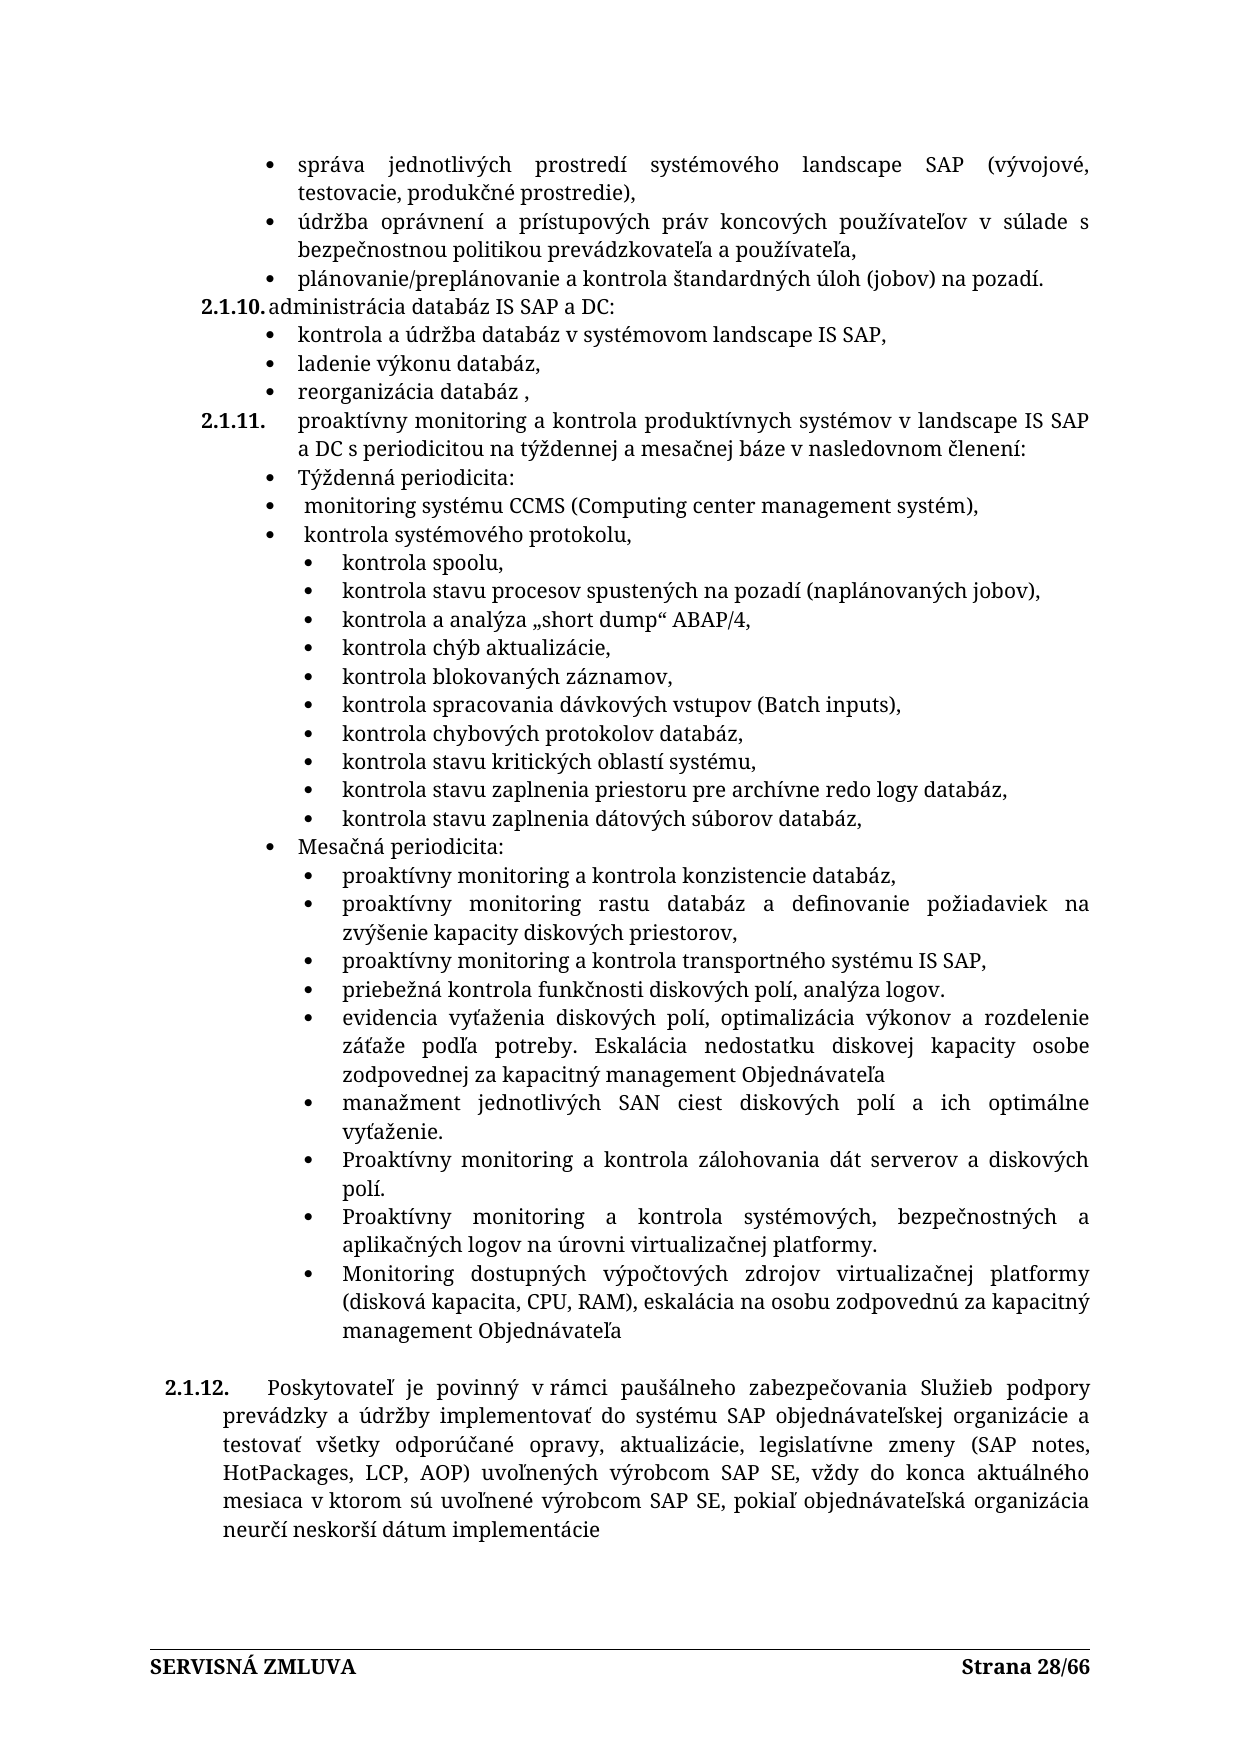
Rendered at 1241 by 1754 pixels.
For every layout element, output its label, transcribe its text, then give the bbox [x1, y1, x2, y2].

list kontrola chybových protokolov databáz, [304, 719, 1090, 747]
list proaktívny monitoring a kontrola konzistencie databáz, [304, 861, 1090, 889]
list kontrola spoolu, [304, 548, 1090, 577]
list kontrola systémového protokolu, [266, 520, 1090, 548]
list proaktívny monitoring a kontrola transportného systému IS SAP, [304, 946, 1090, 975]
list administrácia databáz IS SAP a DC: [201, 292, 1090, 321]
list údržba oprávnení a prístupových práv koncových používateľov v súlade s bezpečnostnou politikou prevádzkovateľa a používateľa, [266, 207, 1090, 264]
list Monitoring dostupných výpočtových zdrojov virtualizačnej platformy (disková kapacita, CPU, RAM), eskalácia na osobu zodpovednú za kapacitný management Objednávateľa [304, 1259, 1090, 1344]
list kontrola stavu kritických oblastí systému, [304, 747, 1090, 776]
list proaktívny monitoring a kontrola produktívnych systémov v landscape IS SAP a DC s periodicitou na týždennej a mesačnej báze v nasledovnom členení: [201, 406, 1090, 463]
list monitoring systému CCMS (Computing center management systém), [266, 491, 1090, 520]
list kontrola a údržba databáz v systémovom landscape IS SAP, [266, 321, 1090, 349]
list Poskytovateľ je povinný v rámci paušálneho zabezpečovania Služieb podpory prevádzky a údržby implementovať do systému SAP objednávateľskej organizácie a testovať všetky odporúčané opravy, aktualizácie, legislatívne zmeny (SAP notes, HotPackages, LCP, AOP) uvoľnených výrobcom SAP SE, vždy do konca aktuálného mesiaca v ktorom sú uvoľnené výrobcom SAP SE, pokiaľ objednávateľská organizácia neurčí neskorší dátum implementácie [165, 1373, 1090, 1543]
list kontrola stavu procesov spustených na pozadí (naplánovaných jobov), [304, 577, 1090, 605]
list Proaktívny monitoring a kontrola zálohovania dát serverov a diskových polí. [304, 1145, 1090, 1202]
list Týždenná periodicita: [266, 463, 1090, 491]
list kontrola stavu zaplnenia priestoru pre archívne redo logy databáz, [304, 776, 1090, 804]
list kontrola blokovaných záznamov, [304, 662, 1090, 690]
list reorganizácia databáz , [266, 377, 1090, 406]
list Proaktívny monitoring a kontrola systémových, bezpečnostných a aplikačných logov na úrovni virtualizačnej platformy. [304, 1202, 1090, 1259]
list proaktívny monitoring rastu databáz a definovanie požiadaviek na zvýšenie kapacity diskových priestorov, [304, 889, 1090, 946]
list manažment jednotlivých SAN ciest diskových polí a ich optimálne vyťaženie. [304, 1088, 1090, 1145]
list evidencia vyťaženia diskových polí, optimalizácia výkonov a rozdelenie záťaže podľa potreby. Eskalácia nedostatku diskovej kapacity osobe zodpovednej za kapacitný management Objednávateľa [304, 1003, 1090, 1088]
list správa jednotlivých prostredí systémového landscape SAP (vývojové, testovacie, produkčné prostredie), [266, 150, 1090, 207]
list plánovanie/preplánovanie a kontrola štandardných úloh (jobov) na pozadí. [266, 264, 1090, 292]
list kontrola spracovania dávkových vstupov (Batch inputs), [304, 690, 1090, 719]
list kontrola stavu zaplnenia dátových súborov databáz, [304, 804, 1090, 832]
list kontrola a analýza „short dump“ ABAP/4, [304, 605, 1090, 633]
list ladenie výkonu databáz, [266, 349, 1090, 377]
list Mesačná periodicita: [266, 832, 1090, 861]
list priebežná kontrola funkčnosti diskových polí, analýza logov. [304, 975, 1090, 1003]
list kontrola chýb aktualizácie, [304, 633, 1090, 662]
